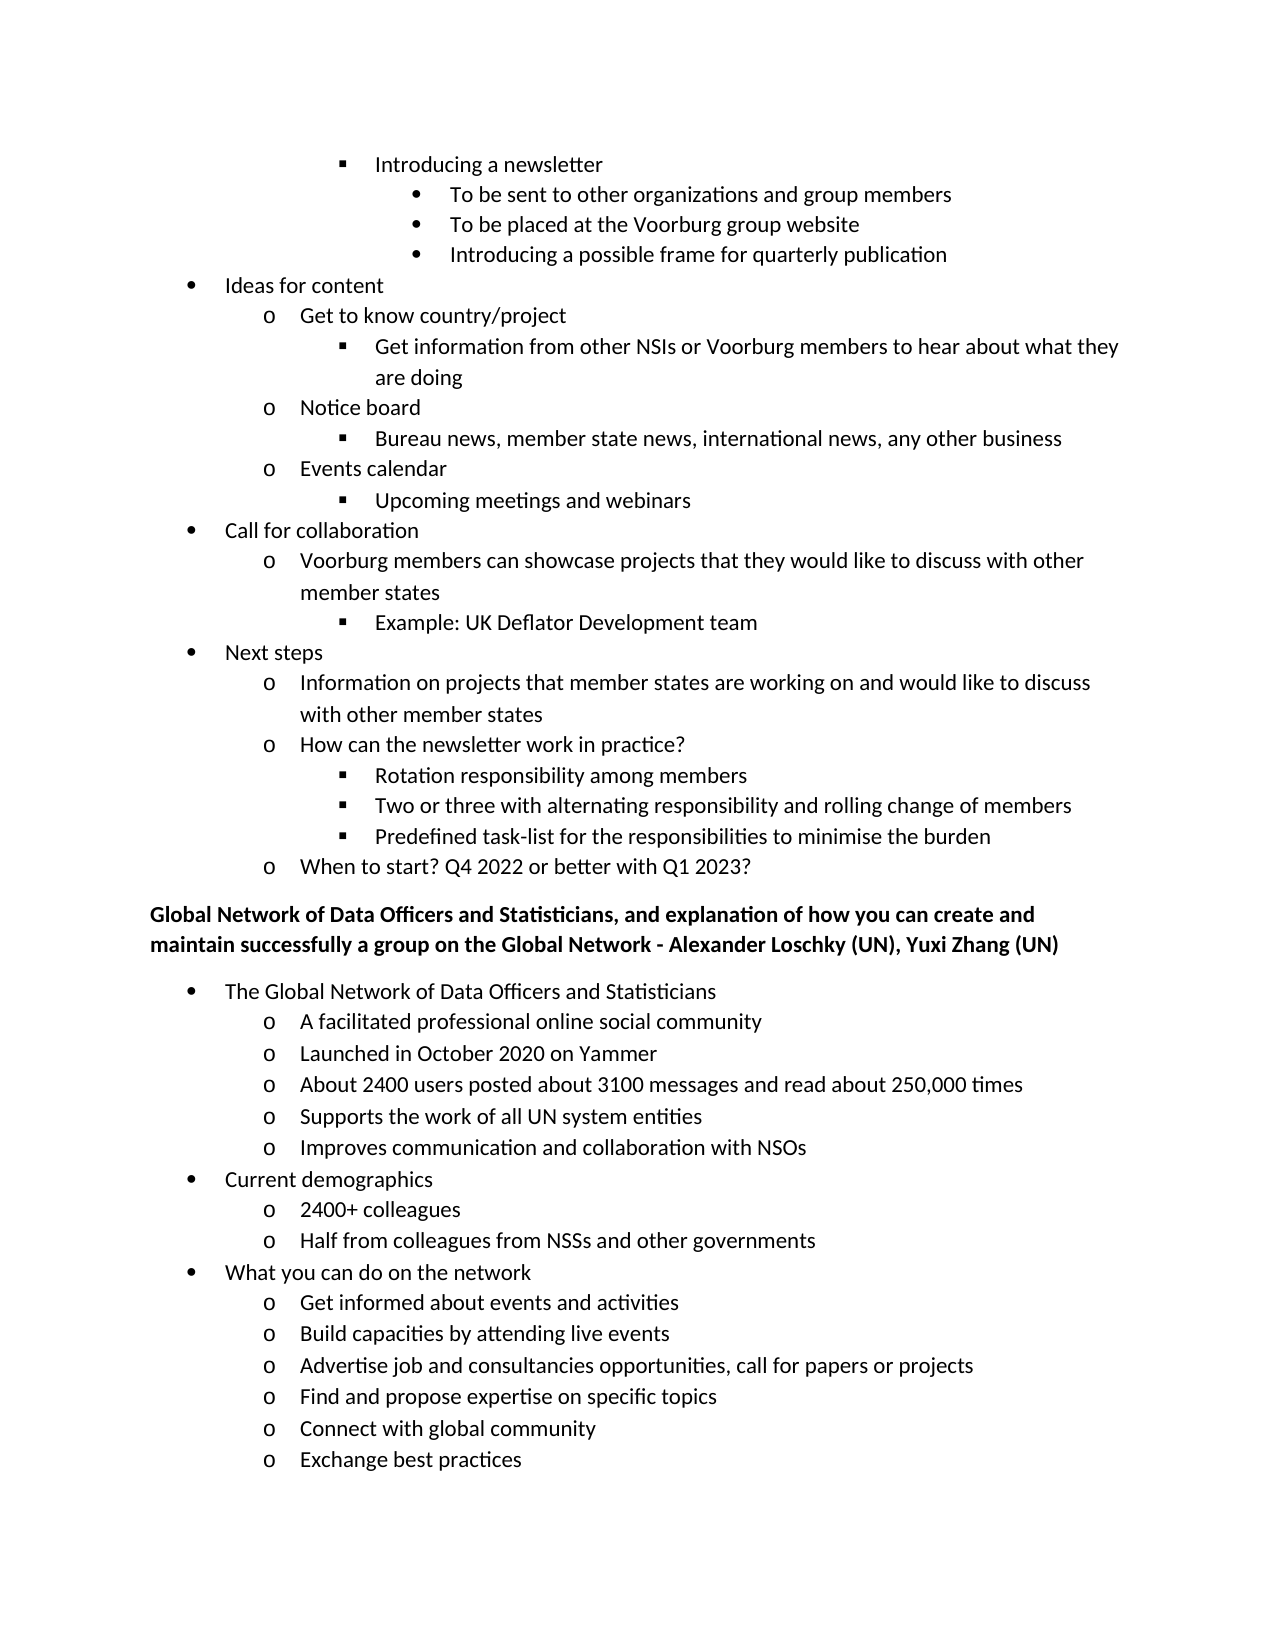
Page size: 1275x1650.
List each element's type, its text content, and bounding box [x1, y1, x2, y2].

list Get information from other NSIs or Voorburg members to hear about what they are doing [337, 332, 1125, 391]
list Advertise job and consultancies opportunities, call for papers or projects [262, 1351, 1125, 1380]
list Build capacities by attending live events [262, 1319, 1125, 1349]
list A facilitated professional online social community [262, 1007, 1125, 1037]
list Events calendar [262, 454, 1125, 484]
list Current demographics [187, 1165, 1125, 1193]
list Upcoming meetings and webinars [337, 486, 1125, 514]
list To be placed at the Voorburg group website [412, 210, 1125, 238]
list Introducing a possible frame for quarterly publication [412, 241, 1125, 269]
list To be sent to other organizations and group members [412, 180, 1125, 208]
list When to start? Q4 2022 or better with Q1 2023? [262, 852, 1125, 881]
list The Global Network of Data Officers and Statisticians [187, 977, 1125, 1005]
list Notice board [262, 393, 1125, 422]
list Ideas for content [187, 271, 1125, 299]
list Predefined task-list for the responsibilities to minimise the burden [337, 822, 1125, 850]
list Rotation responsibility among members [337, 761, 1125, 789]
list Bureau news, member state news, international news, any other business [337, 424, 1125, 452]
list Get to know country/project [262, 301, 1125, 330]
list Call for collaboration [187, 516, 1125, 544]
list Voorburg members can showcase projects that they would like to discuss with other member states [262, 546, 1125, 606]
list Get informed about events and activities [262, 1288, 1125, 1317]
list Next steps [187, 638, 1125, 666]
list How can the newsletter work in practice? [262, 730, 1125, 759]
list Introducing a newsletter [337, 150, 1125, 178]
list What you can do on the network [187, 1258, 1125, 1286]
list Two or three with alternating responsibility and rolling change of members [337, 792, 1125, 820]
list Connect with global community [262, 1414, 1125, 1443]
list 2400+ colleagues [262, 1195, 1125, 1224]
list Information on projects that member states are working on and would like to discuss with other member states [262, 668, 1125, 728]
list Example: UK Deflator Development team [337, 608, 1125, 636]
list Find and propose expertise on specific topics [262, 1382, 1125, 1412]
list Launched in October 2020 on Yammer [262, 1039, 1125, 1068]
list Exchange best practices [262, 1445, 1125, 1474]
list About 2400 users posted about 3100 messages and read about 250,000 times [262, 1070, 1125, 1099]
text Global Network of Data Officers and Statisticians, and explanation of how you can create and maintain successfully a group on the Global Network - Alexander Loschky (UN), Yuxi Zhang (UN) [150, 900, 1125, 958]
list Improves communication and collaboration with NSOs [262, 1133, 1125, 1162]
list Half from colleagues from NSSs and other governments [262, 1226, 1125, 1256]
list Supports the work of all UN system entities [262, 1102, 1125, 1131]
